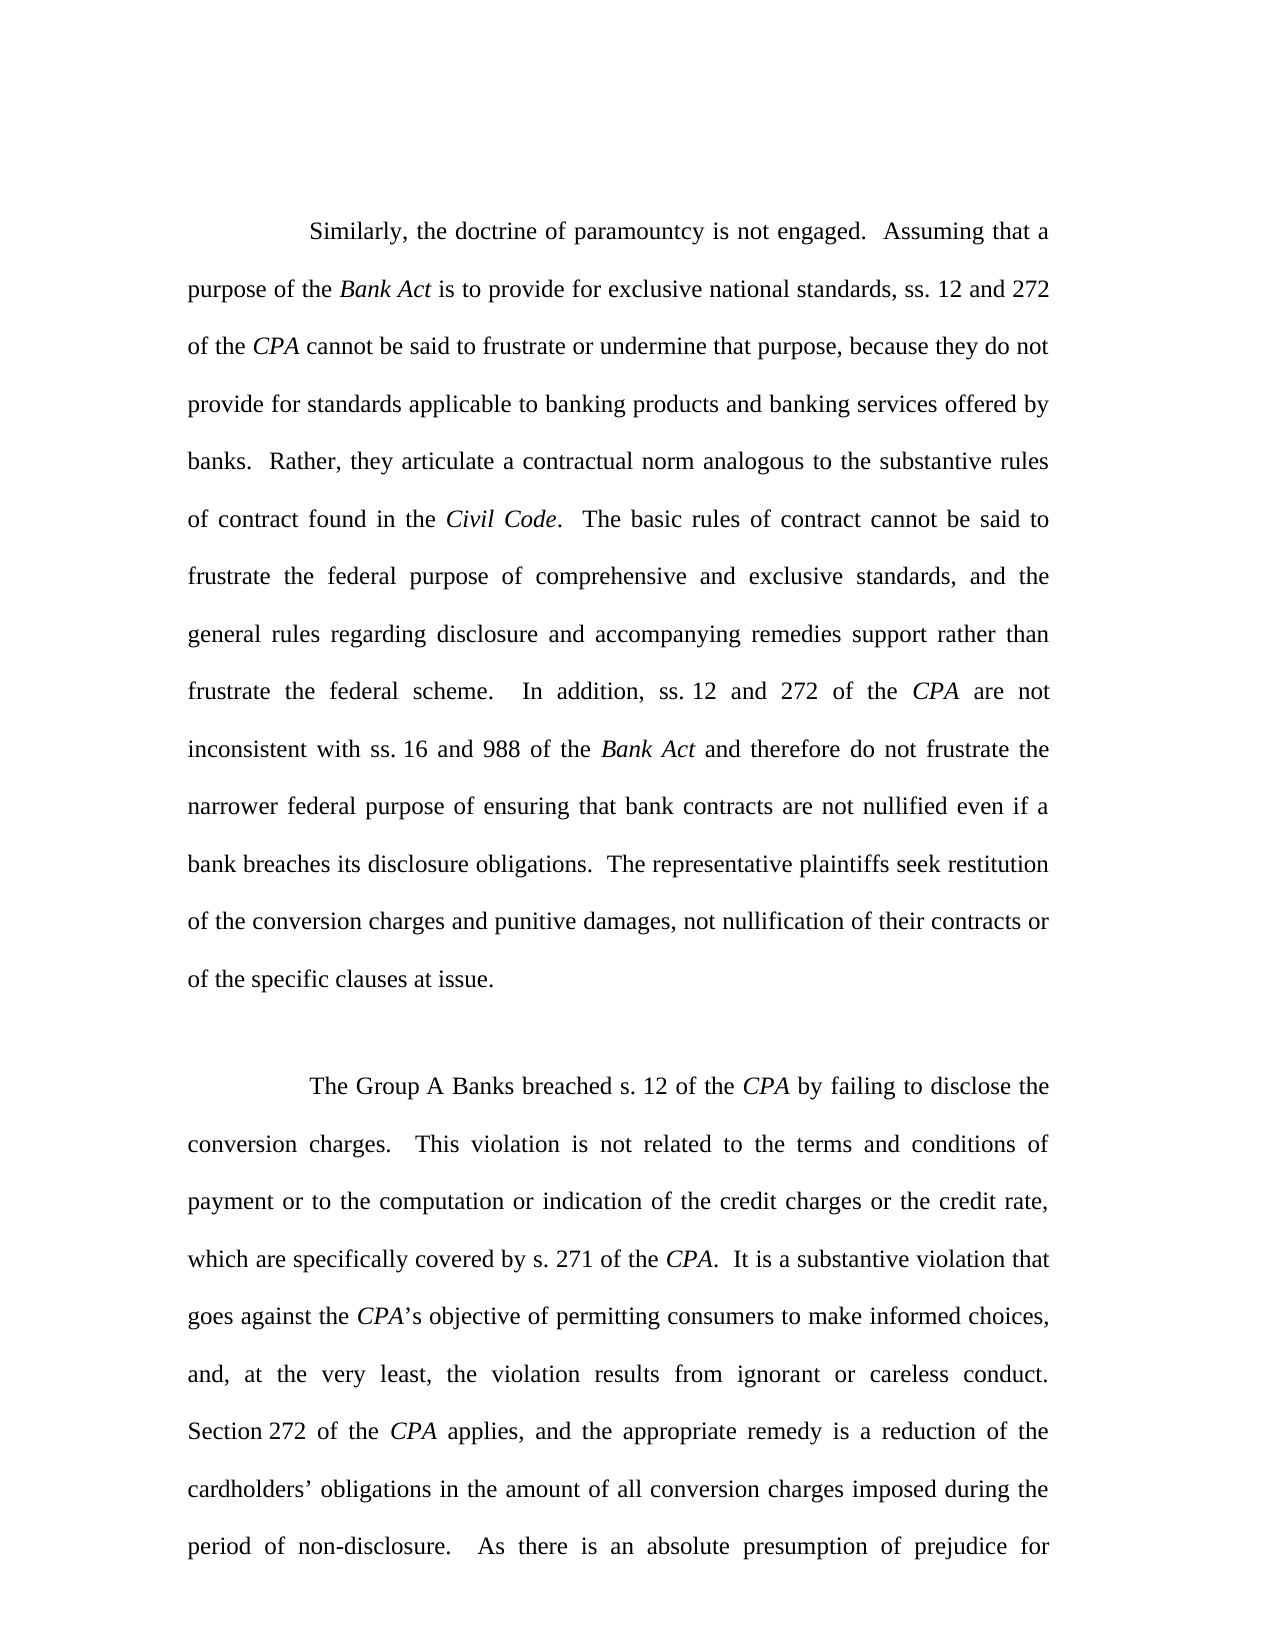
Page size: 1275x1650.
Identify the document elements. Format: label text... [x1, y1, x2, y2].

text Similarly, the doctrine of paramountcy is not engaged. Assuming that a purpose of the Bank Act is to provide for exclusive national standards, ss. 12 and 272 of the CPA cannot be said to frustrate or undermine that purpose, because they do not provide for standards applicable to banking products and banking services offered by banks. Rather, they articulate a contractual norm analogous to the substantive rules of contract found in the Civil Code. The basic rules of contract cannot be said to frustrate the federal purpose of comprehensive and exclusive standards, and the general rules regarding disclosure and accompanying remedies support rather than frustrate the federal scheme. In addition, ss. 12 and 272 of the CPA are not inconsistent with ss. 16 and 988 of the Bank Act and therefore do not frustrate the narrower federal purpose of ensuring that bank contracts are not nullified even if a bank breaches its disclosure obligations. The representative plaintiffs seek restitution of the conversion charges and punitive damages, not nullification of their contracts or of the specific clauses at issue. [187, 216, 1050, 993]
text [187, 1071, 1050, 1560]
